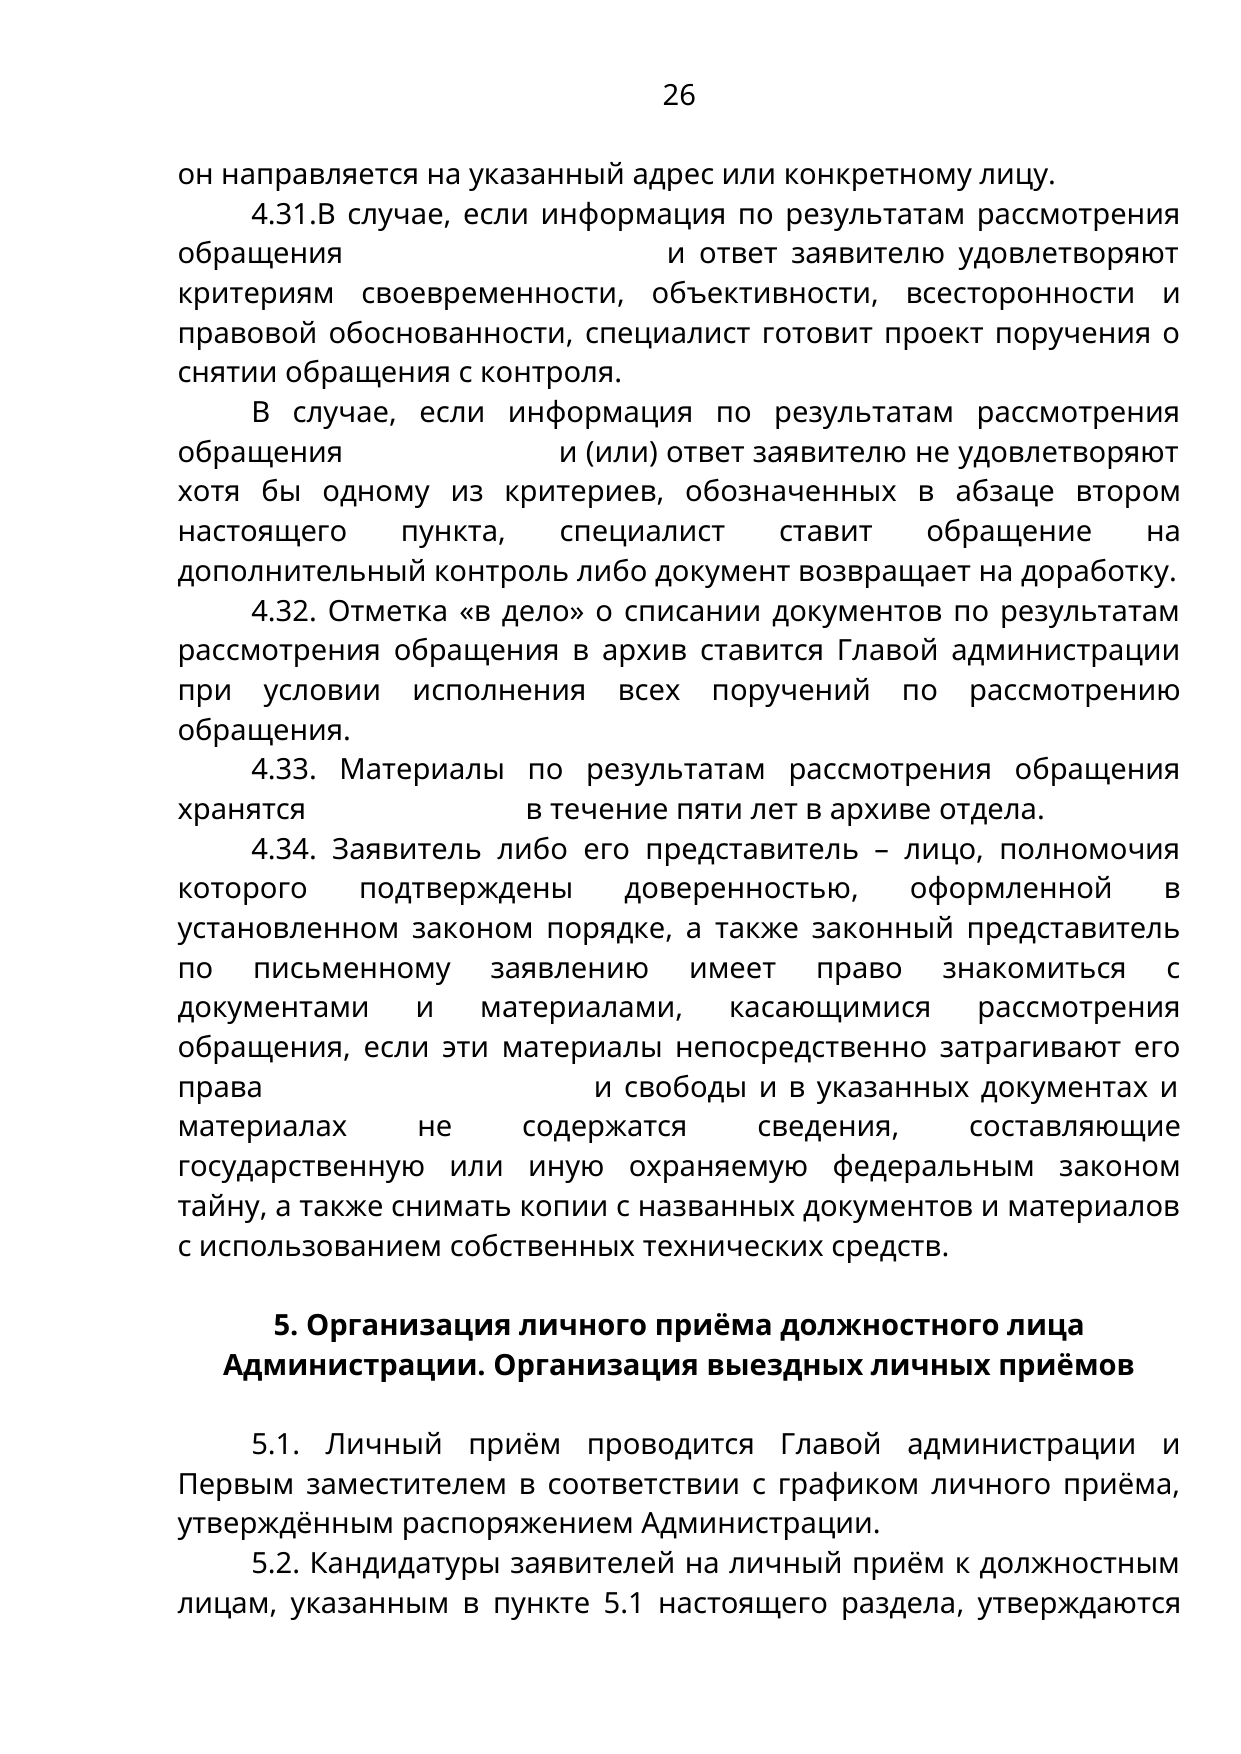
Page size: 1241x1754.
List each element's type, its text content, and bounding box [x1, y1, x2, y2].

text 4.34. Заявитель либо его представитель – лицо, полномочия которого подтверждены доверенностью, оформленной в установленном законом порядке, а также законный представитель по письменному заявлению имеет право знакомиться с документами и материалами, касающимися рассмотрения обращения, если эти материалы непосредственно затрагивают его права и свободы и в указанных документах и материалах не содержатся сведения, составляющие государственную или иную охраняемую федеральным законом тайну, а также снимать копии с названных документов и материалов с использованием собственных технических средств. [177, 828, 1181, 1264]
text 5.1. Личный приём проводится Главой администрации и Первым заместителем в соответствии с графиком личного приёма, утверждённым распоряжением Администрации. [177, 1423, 1181, 1542]
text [177, 1542, 1181, 1622]
title 5. Организация личного приёма должностного лица Администрации. Организация выездных личных приёмов [177, 1304, 1181, 1383]
text 4.31.В случае, если информация по результатам рассмотрения обращения и ответ заявителю удовлетворяют критериям своевременности, объективности, всесторонности и правовой обоснованности, специалист готовит проект поручения о снятии обращения с контроля. [177, 193, 1181, 391]
text 4.32. Отметка «в дело» о списании документов по результатам рассмотрения обращения в архив ставится Главой администрации при условии исполнения всех поручений по рассмотрению обращения. [177, 590, 1181, 748]
text В случае, если информация по результатам рассмотрения обращения и (или) ответ заявителю не удовлетворяют хотя бы одному из критериев, обозначенных в абзаце втором настоящего пункта, специалист ставит обращение на дополнительный контроль либо документ возвращает на доработку. [177, 391, 1181, 590]
text 4.33. Материалы по результатам рассмотрения обращения хранятся в течение пяти лет в архиве отдела. [177, 748, 1181, 828]
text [177, 153, 1181, 193]
